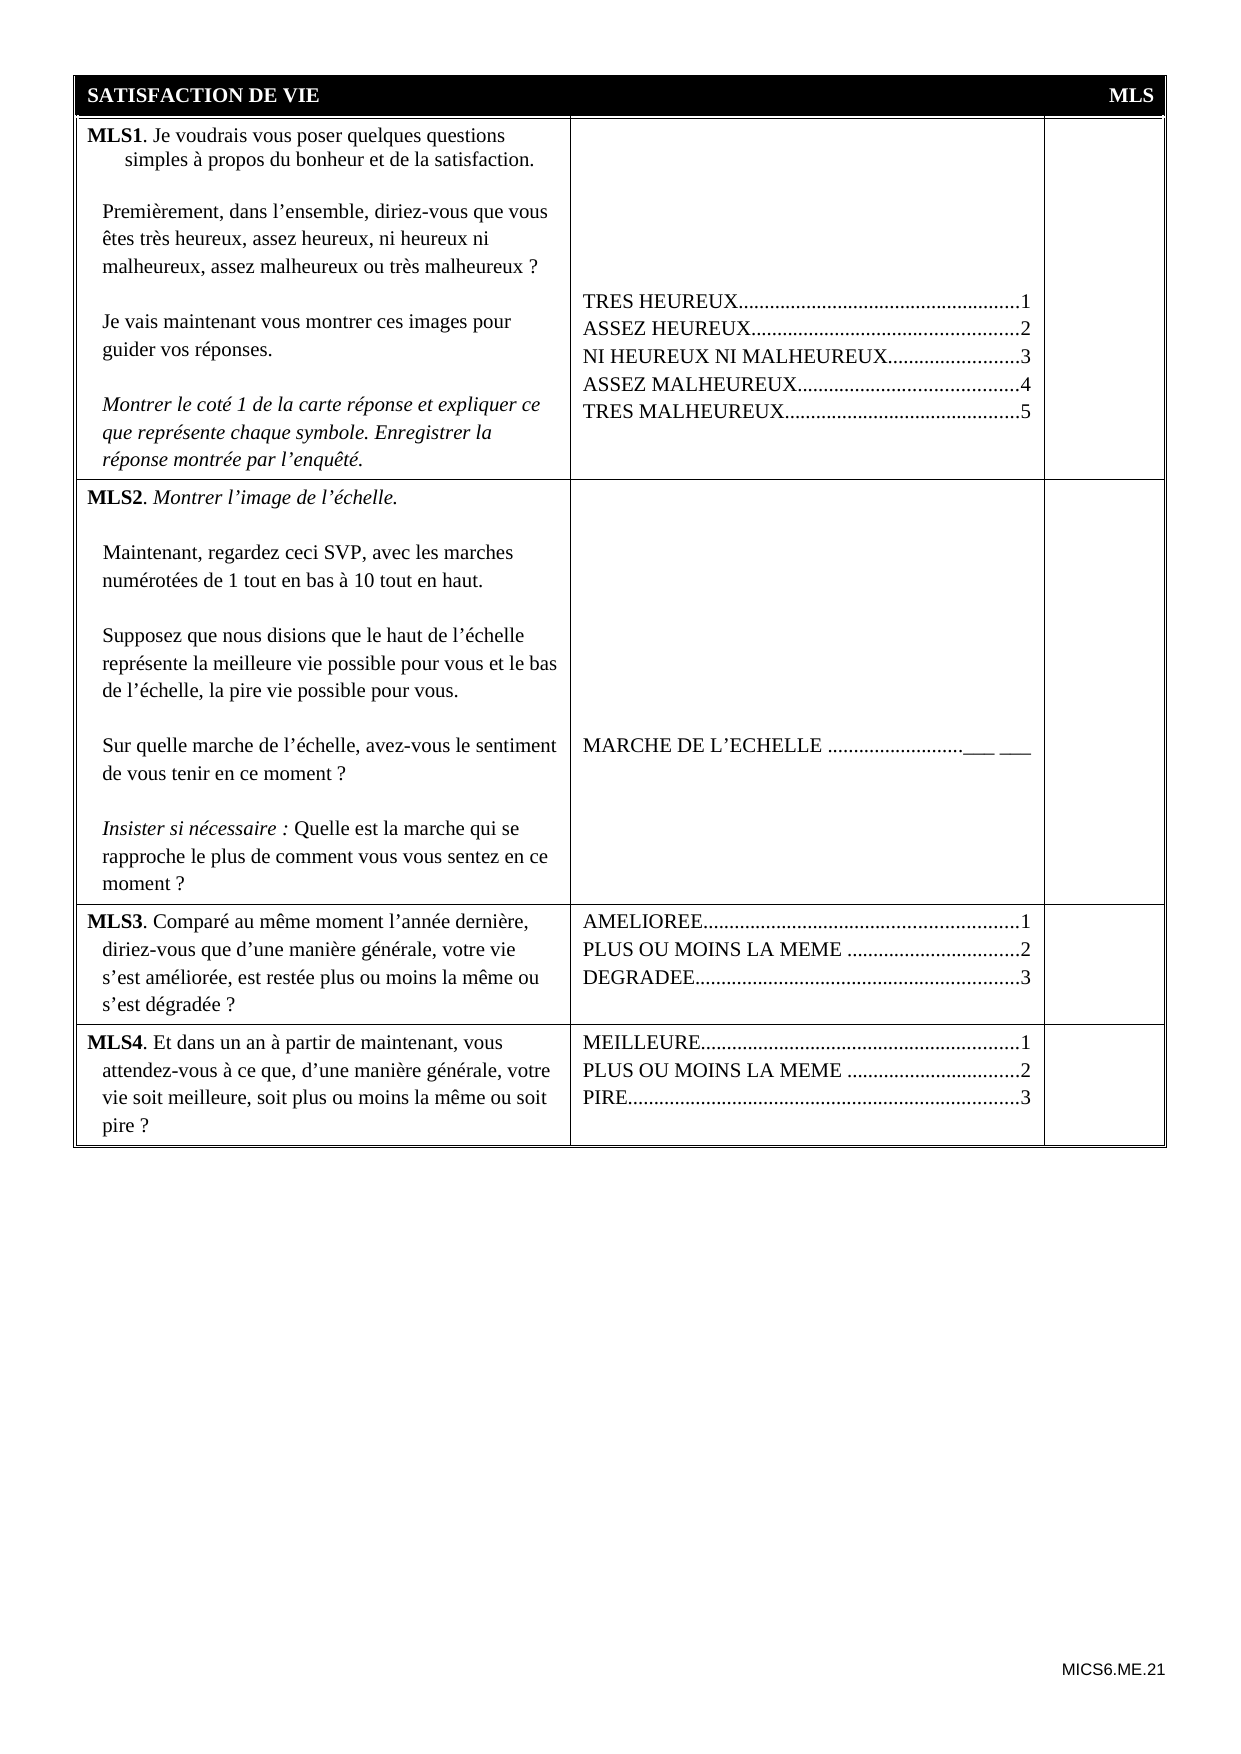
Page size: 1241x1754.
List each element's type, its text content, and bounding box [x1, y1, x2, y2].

table_cell [1045, 905, 1164, 1024]
table_cell MLS2. Montrer l’image de l’échelle. Maintenant, regardez ceci SVP, avec les marches numérotées de 1 tout en bas à 10 tout en haut. Supposez que nous disions que le haut de l’échelle représente la meilleure vie possible pour vous et le bas de l’échelle, la pire vie possible pour vous. Sur quelle marche de l’échelle, avez-vous le sentiment de vous tenir en ce moment ? Insister si nécessaire : Quelle est la marche qui se rapproche le plus de comment vous vous sentez en ce moment ? [77, 480, 570, 904]
table_cell amelioree 1 plus ou moins la meme 2 degradee 3 [571, 905, 1044, 1024]
table_cell [1045, 480, 1164, 904]
table_header Mls [620, 78, 1164, 115]
table_cell meilleure 1 plus ou moins la meme 2 pire 3 [571, 1025, 1044, 1145]
table_cell [1045, 1025, 1164, 1145]
table_cell MLS3. Comparé au même moment l’année dernière, diriez-vous que d’une manière générale, votre vie s’est améliorée, est restée plus ou moins la même ou s’est dégradée ? [77, 905, 570, 1024]
table_cell MLS1. Je voudrais vous poser quelques questions simples à propos du bonheur et de la satisfaction. Premièrement, dans l’ensemble, diriez-vous que vous êtes très heureux, assez heureux, ni heureux ni malheureux, assez malheureux ou très malheureux ? Je vais maintenant vous montrer ces images pour guider vos réponses. Montrer le coté 1 de la carte réponse et expliquer ce que représente chaque symbole. Enregistrer la réponse montrée par l’enquêté. [75, 115, 570, 479]
table_cell [1045, 115, 1165, 479]
table_cell MLS4. Et dans un an à partir de maintenant, vous attendez-vous à ce que, d’une manière générale, votre vie soit meilleure, soit plus ou moins la même ou soit pire ? [77, 1025, 570, 1145]
table_cell tres heureux 1 assez heureux 2 Ni heureuX ni malheureux 3 assez malheureux 4 tres malheureux 5 [571, 119, 1044, 479]
table_cell marche de l’echelle ___ ___ [571, 480, 1044, 904]
table_header satisfaction de vie [77, 78, 620, 115]
